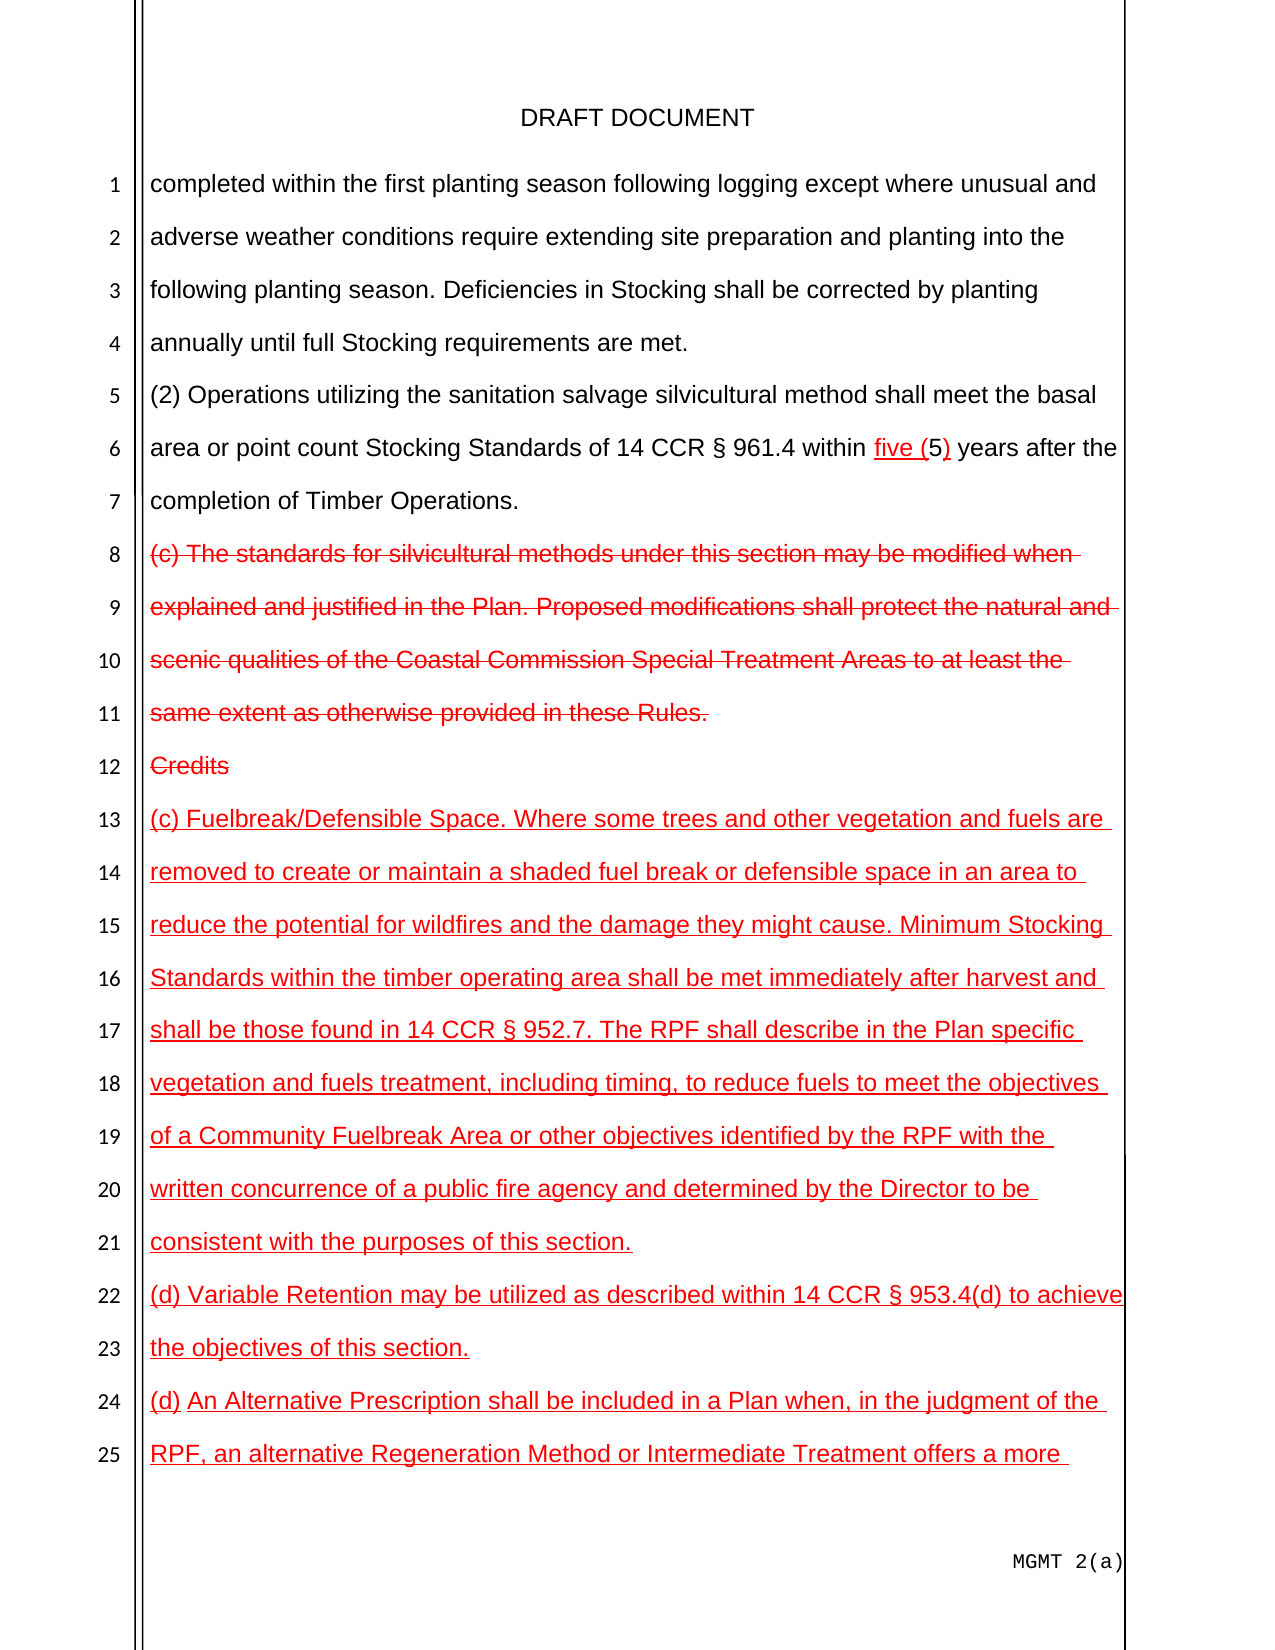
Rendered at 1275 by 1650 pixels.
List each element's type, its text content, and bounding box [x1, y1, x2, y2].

text Credits [150, 732, 1125, 785]
text (c) The standards for silvicultural methods under this section may be modified when explained and justified in the Plan. Proposed modifications shall protect the natural and scenic qualities of the Coastal Commission Special Treatment Areas to at least the same extent as otherwise provided in these Rules. [150, 520, 1125, 732]
text (2) Operations utilizing the sanitation salvage silvicultural method shall meet the basal area or point count Stocking Standards of 14 CCR § 961.4 within five (5) years after the completion of Timber Operations. [150, 362, 1125, 520]
text (d) Variable Retention may be utilized as described within 14 CCR § 953.4(d) to achieve the objectives of this section. [150, 1261, 1125, 1367]
text (c) Fuelbreak/Defensible Space. Where some trees and other vegetation and fuels are removed to create or maintain a shaded fuel break or defensible space in an area to reduce the potential for wildfires and the damage they might cause. Minimum Stocking Standards within the timber operating area shall be met immediately after harvest and shall be those found in 14 CCR § 952.7. The RPF shall describe in the Plan specific vegetation and fuels treatment, including timing, to reduce fuels to meet the objectives of a Community Fuelbreak Area or other objectives identified by the RPF with the written concurrence of a public fire agency and determined by the Director to be consistent with the purposes of this section. [150, 785, 1125, 1261]
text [150, 150, 1125, 362]
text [150, 1367, 1125, 1473]
